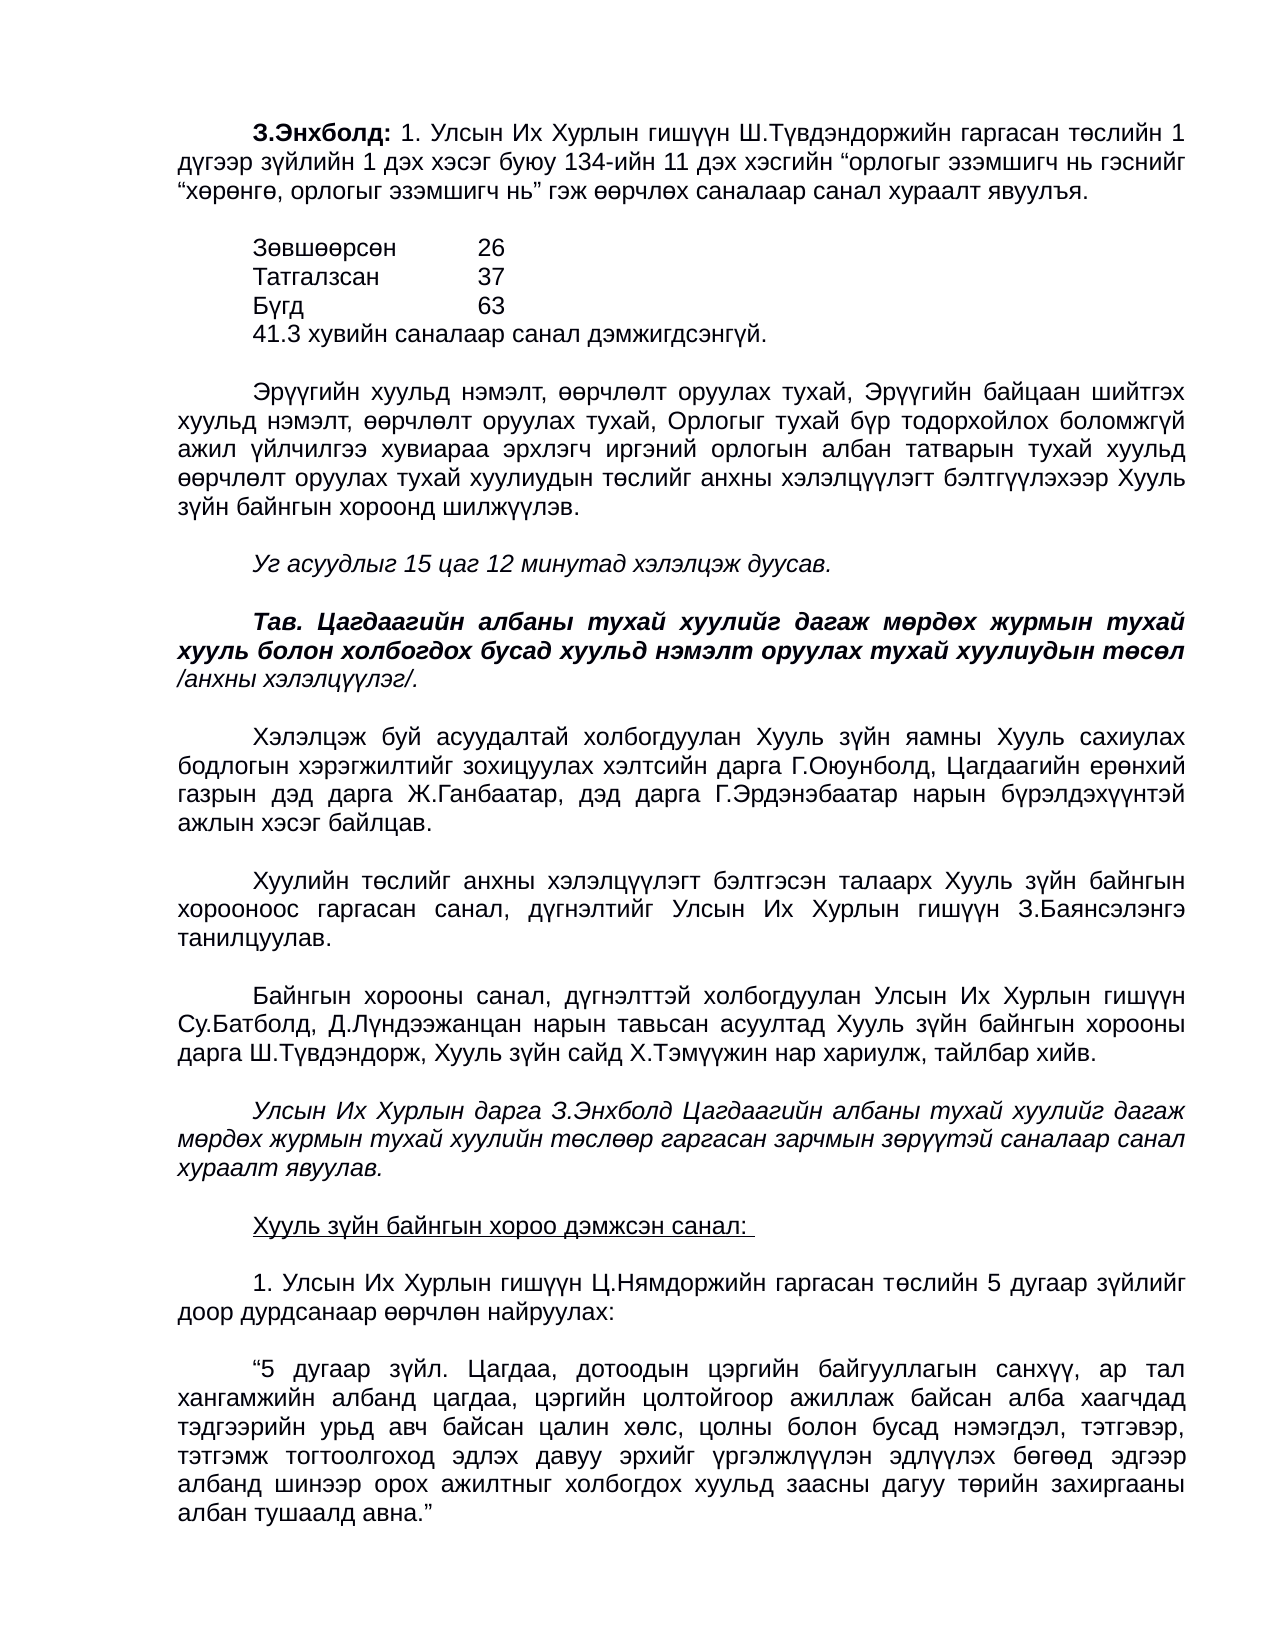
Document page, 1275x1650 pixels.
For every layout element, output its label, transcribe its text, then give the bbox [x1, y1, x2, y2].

text Хууль зүйн байнгын хороо дэмжсэн санал: [177, 1211, 1186, 1239]
text З.Энхболд: 1. Улсын Их Хурлын гишүүн Ш.Түвдэндоржийн гаргасан төслийн 1 дүгээр зүйлийн 1 дэх хэсэг буюу 134-ийн 11 дэх хэсгийн “орлогыг эзэмшигч нь гэснийг “хөрөнгө, орлогыг эзэмшигч нь” гэж өөрчлөх саналаар санал хураалт явуулъя. [177, 118, 1186, 204]
text Тав. Цагдаагийн албаны тухай хуулийг дагаж мөрдөх журмын тухай хууль болон холбогдох бусад хуульд нэмэлт оруулах тухай хуулиудын төсөл /анхны хэлэлцүүлэг/. [177, 607, 1186, 693]
text 41.3 хувийн саналаар санал дэмжигдсэнгүй. [177, 319, 1186, 348]
text Байнгын хорооны санал, дүгнэлттэй холбогдуулан Улсын Их Хурлын гишүүн Су.Батболд, Д.Лүндээжанцан нарын тавьсан асуултад Хууль зүйн байнгын хорооны дарга Ш.Түвдэндорж, Хууль зүйн сайд Х.Тэмүүжин нар хариулж, тайлбар хийв. [177, 981, 1186, 1067]
text Зөвшөөрсөн 26 [177, 233, 1186, 262]
text Хэлэлцэж буй асуудалтай холбогдуулан Хууль зүйн яамны Хууль сахиулах бодлогын хэрэгжилтийг зохицуулах хэлтсийн дарга Г.Оюунболд, Цагдаагийн ерөнхий газрын дэд дарга Ж.Ганбаатар, дэд дарга Г.Эрдэнэбаатар нарын бүрэлдэхүүнтэй ажлын хэсэг байлцав. [177, 722, 1186, 837]
text Улсын Их Хурлын дарга З.Энхболд Цагдаагийн албаны тухай хуулийг дагаж мөрдөх журмын тухай хуулийн төслөөр гаргасан зарчмын зөрүүтэй саналаар санал хураалт явуулав. [177, 1096, 1186, 1182]
text Хуулийн төслийг анхны хэлэлцүүлэгт бэлтгэсэн талаарх Хууль зүйн байнгын хорооноос гаргасан санал, дүгнэлтийг Улсын Их Хурлын гишүүн З.Баянсэлэнгэ танилцуулав. [177, 866, 1186, 952]
text Эрүүгийн хуульд нэмэлт, өөрчлөлт оруулах тухай, Эрүүгийн байцаан шийтгэх хуульд нэмэлт, өөрчлөлт оруулах тухай, Орлогыг тухай бүр тодорхойлох боломжгүй ажил үйлчилгээ хувиараа эрхлэгч иргэний орлогын албан татварын тухай хуульд өөрчлөлт оруулах тухай хуулиудын төслийг анхны хэлэлцүүлэгт бэлтгүүлэхээр Хууль зүйн байнгын хороонд шилжүүлэв. [177, 377, 1186, 521]
text Татгалзсан 37 [177, 262, 1186, 291]
text Уг асуудлыг 15 цаг 12 минутад хэлэлцэж дуусав. [177, 549, 1186, 578]
text 1. Улсын Их Хурлын гишүүн Ц.Нямдоржийн гаргасан төслийн 5 дугаар зүйлийг доор дурдсанаар өөрчлөн найруулах: [177, 1268, 1186, 1326]
text “5 дугаар зүйл. Цагдаа, дотоодын цэргийн байгууллагын санхүү, ар тал хангамжийн албанд цагдаа, цэргийн цолтойгоор ажиллаж байсан алба хаагчдад тэдгээрийн урьд авч байсан цалин хөлс, цолны болон бусад нэмэгдэл, тэтгэвэр, тэтгэмж тогтоолгоход эдлэх давуу эрхийг үргэлжлүүлэн эдлүүлэх бөгөөд эдгээр албанд шинээр орох ажилтныг холбогдох хуульд заасны дагуу төрийн захиргааны албан тушаалд авна.” [177, 1354, 1186, 1527]
text Бүгд 63 [177, 291, 1186, 319]
